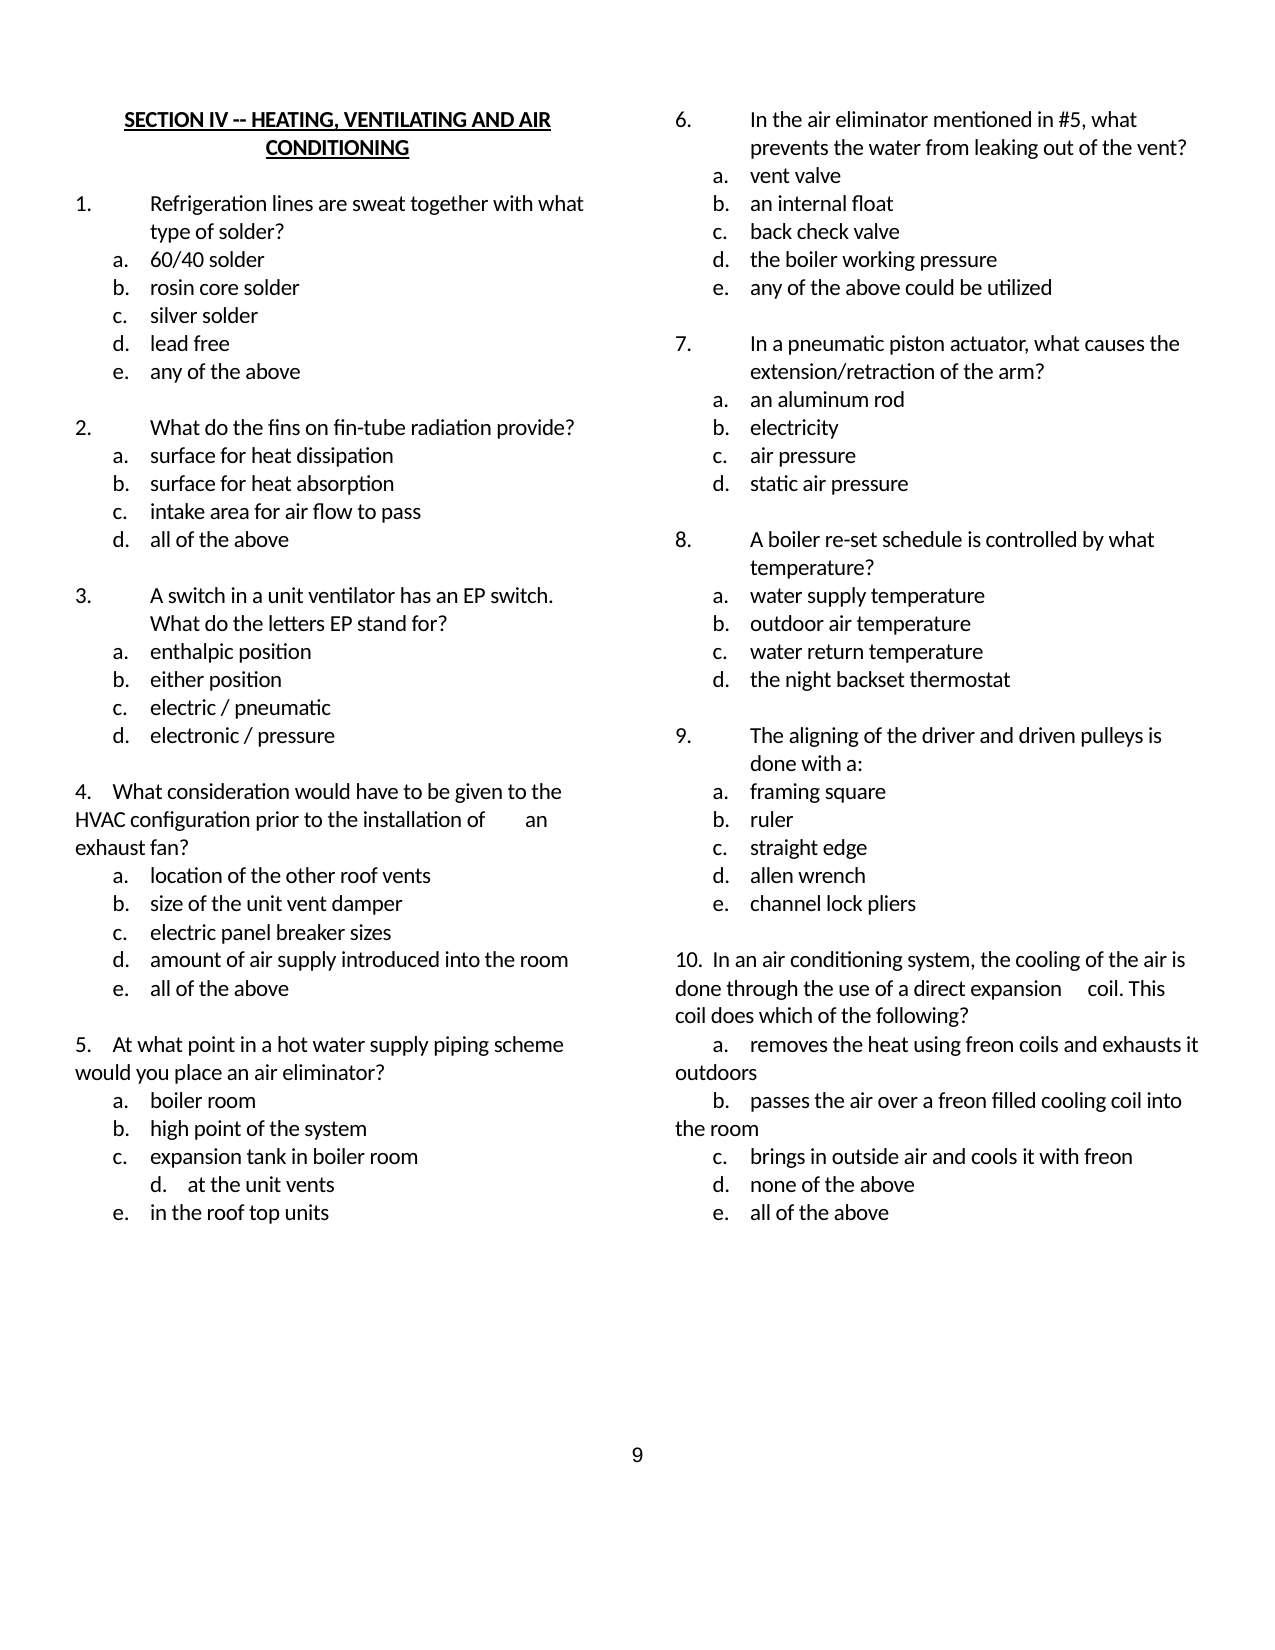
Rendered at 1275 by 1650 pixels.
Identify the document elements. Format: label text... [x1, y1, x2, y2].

text b. an internal float [675, 189, 1200, 217]
text d. the boiler working pressure [712, 245, 1200, 273]
text a. boiler room [75, 1086, 600, 1114]
text c. intake area for air flow to pass [75, 497, 600, 525]
text c. electric / pneumatic [75, 693, 600, 721]
text a. vent valve [675, 161, 1200, 189]
text d. allen wrench [675, 862, 1200, 889]
text c. back check valve [675, 217, 1200, 245]
text e. in the roof top units [75, 1198, 600, 1226]
text d. the night backset thermostat [675, 665, 1200, 693]
text a. enthalpic position [75, 637, 600, 665]
text d. static air pressure [675, 469, 1200, 497]
text 3. A switch in a unit ventilator has an EP switch. What do the letters EP stand for? [75, 581, 600, 637]
text d. at the unit vents [75, 1170, 600, 1198]
text a. removes the heat using freon coils and exhausts it outdoors [675, 1030, 1200, 1086]
text d. none of the above [675, 1170, 1200, 1198]
text 9. The aligning of the driver and driven pulleys is done with a: [675, 721, 1200, 777]
text c. brings in outside air and cools it with freon [675, 1142, 1200, 1170]
text b. high point of the system [75, 1114, 600, 1142]
text d. electronic / pressure [75, 721, 600, 749]
text a. location of the other roof vents [75, 862, 600, 889]
text e. any of the above could be utilized [675, 273, 1200, 301]
text 8. A boiler re-set schedule is controlled by what temperature? [675, 525, 1200, 581]
text c. silver solder [75, 301, 600, 329]
text b. ruler [675, 806, 1200, 833]
text 6. In the air eliminator mentioned in #5, what prevents the water from leaking out of the vent? [675, 105, 1200, 161]
text e. all of the above [712, 1198, 1200, 1226]
text c. expansion tank in boiler room [75, 1142, 600, 1170]
text 5. At what point in a hot water supply piping scheme would you place an air eliminator? [75, 1030, 600, 1086]
text a. 60/40 solder [75, 245, 600, 273]
text b. rosin core solder [75, 273, 600, 301]
text e. channel lock pliers [712, 889, 1200, 918]
text d. all of the above [75, 525, 600, 553]
text b. surface for heat absorption [75, 469, 600, 497]
text d. amount of air supply introduced into the room [75, 946, 600, 974]
text b. outdoor air temperature [675, 609, 1200, 637]
text c. electric panel breaker sizes [75, 918, 600, 946]
text 2. What do the fins on fin-tube radiation provide? [75, 413, 600, 441]
text d. lead free [75, 329, 600, 357]
text a. an aluminum rod [675, 385, 1200, 413]
text a. framing square [675, 777, 1200, 806]
text b. size of the unit vent damper [75, 889, 600, 918]
text SECTION IV -- HEATING, VENTILATING AND AIR CONDITIONING [75, 105, 600, 161]
text c. water return temperature [675, 637, 1200, 665]
text 4. What consideration would have to be given to the HVAC configuration prior to the installation of an exhaust fan? [75, 777, 600, 862]
text b. passes the air over a freon filled cooling coil into the room [675, 1086, 1200, 1142]
text c. straight edge [675, 833, 1200, 862]
text 7. In a pneumatic piston actuator, what causes the extension/retraction of the arm? [675, 329, 1200, 385]
text a. water supply temperature [675, 581, 1200, 609]
text b. either position [75, 665, 600, 693]
text e. any of the above [112, 357, 600, 385]
text e. all of the above [112, 974, 600, 1002]
text a. surface for heat dissipation [75, 441, 600, 469]
text 10. In an air conditioning system, the cooling of the air is done through the use of a direct expansion coil. This coil does which of the following? [675, 946, 1200, 1030]
text 1. Refrigeration lines are sweat together with what type of solder? [75, 189, 600, 245]
text c. air pressure [675, 441, 1200, 469]
text b. electricity [675, 413, 1200, 441]
